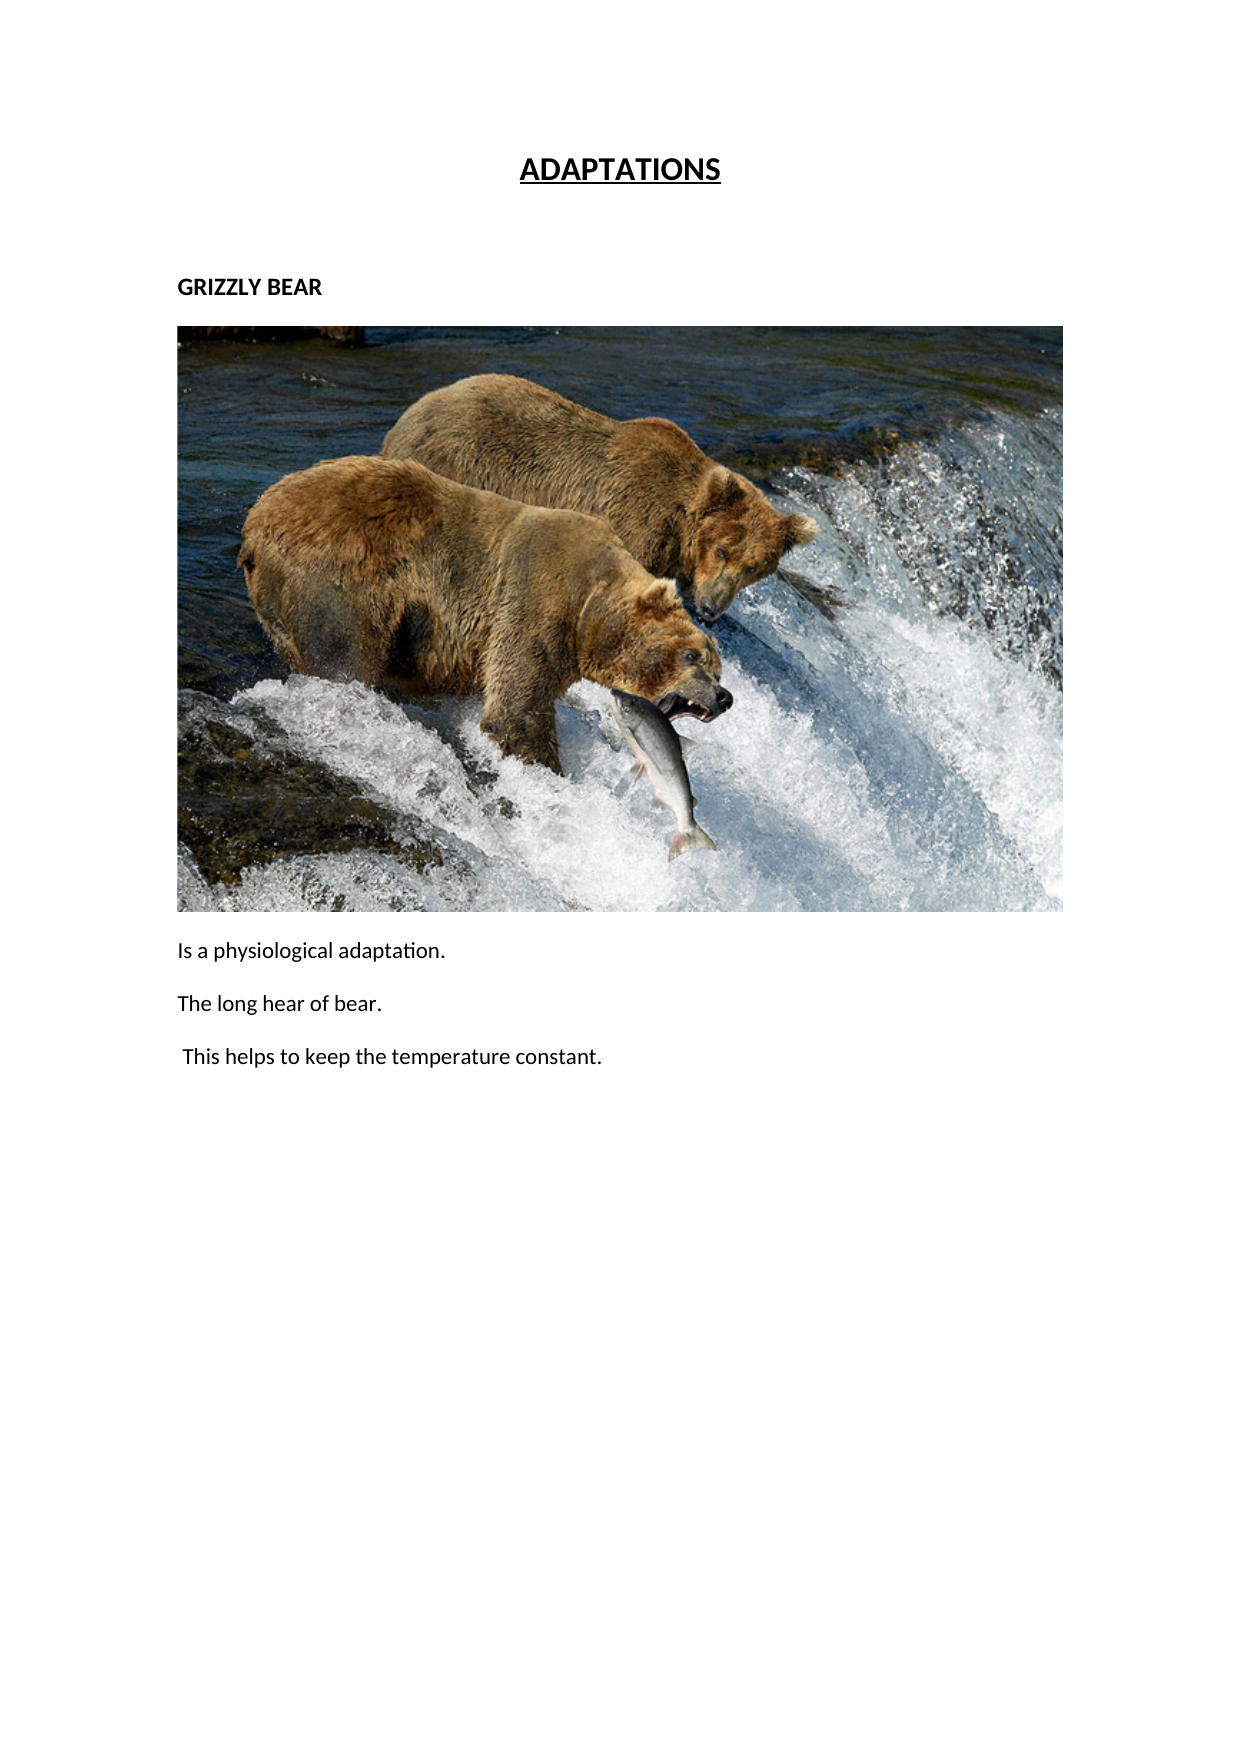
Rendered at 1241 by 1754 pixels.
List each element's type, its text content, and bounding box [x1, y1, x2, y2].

text The long hear of bear. [177, 989, 1063, 1017]
text GRIZZLY BEAR [177, 271, 1063, 302]
text This helps to keep the temperature constant. [177, 1042, 1063, 1070]
text ADAPTATIONS [177, 148, 1063, 188]
picture [177, 326, 1063, 912]
text Is a physiological adaptation. [177, 936, 1063, 964]
